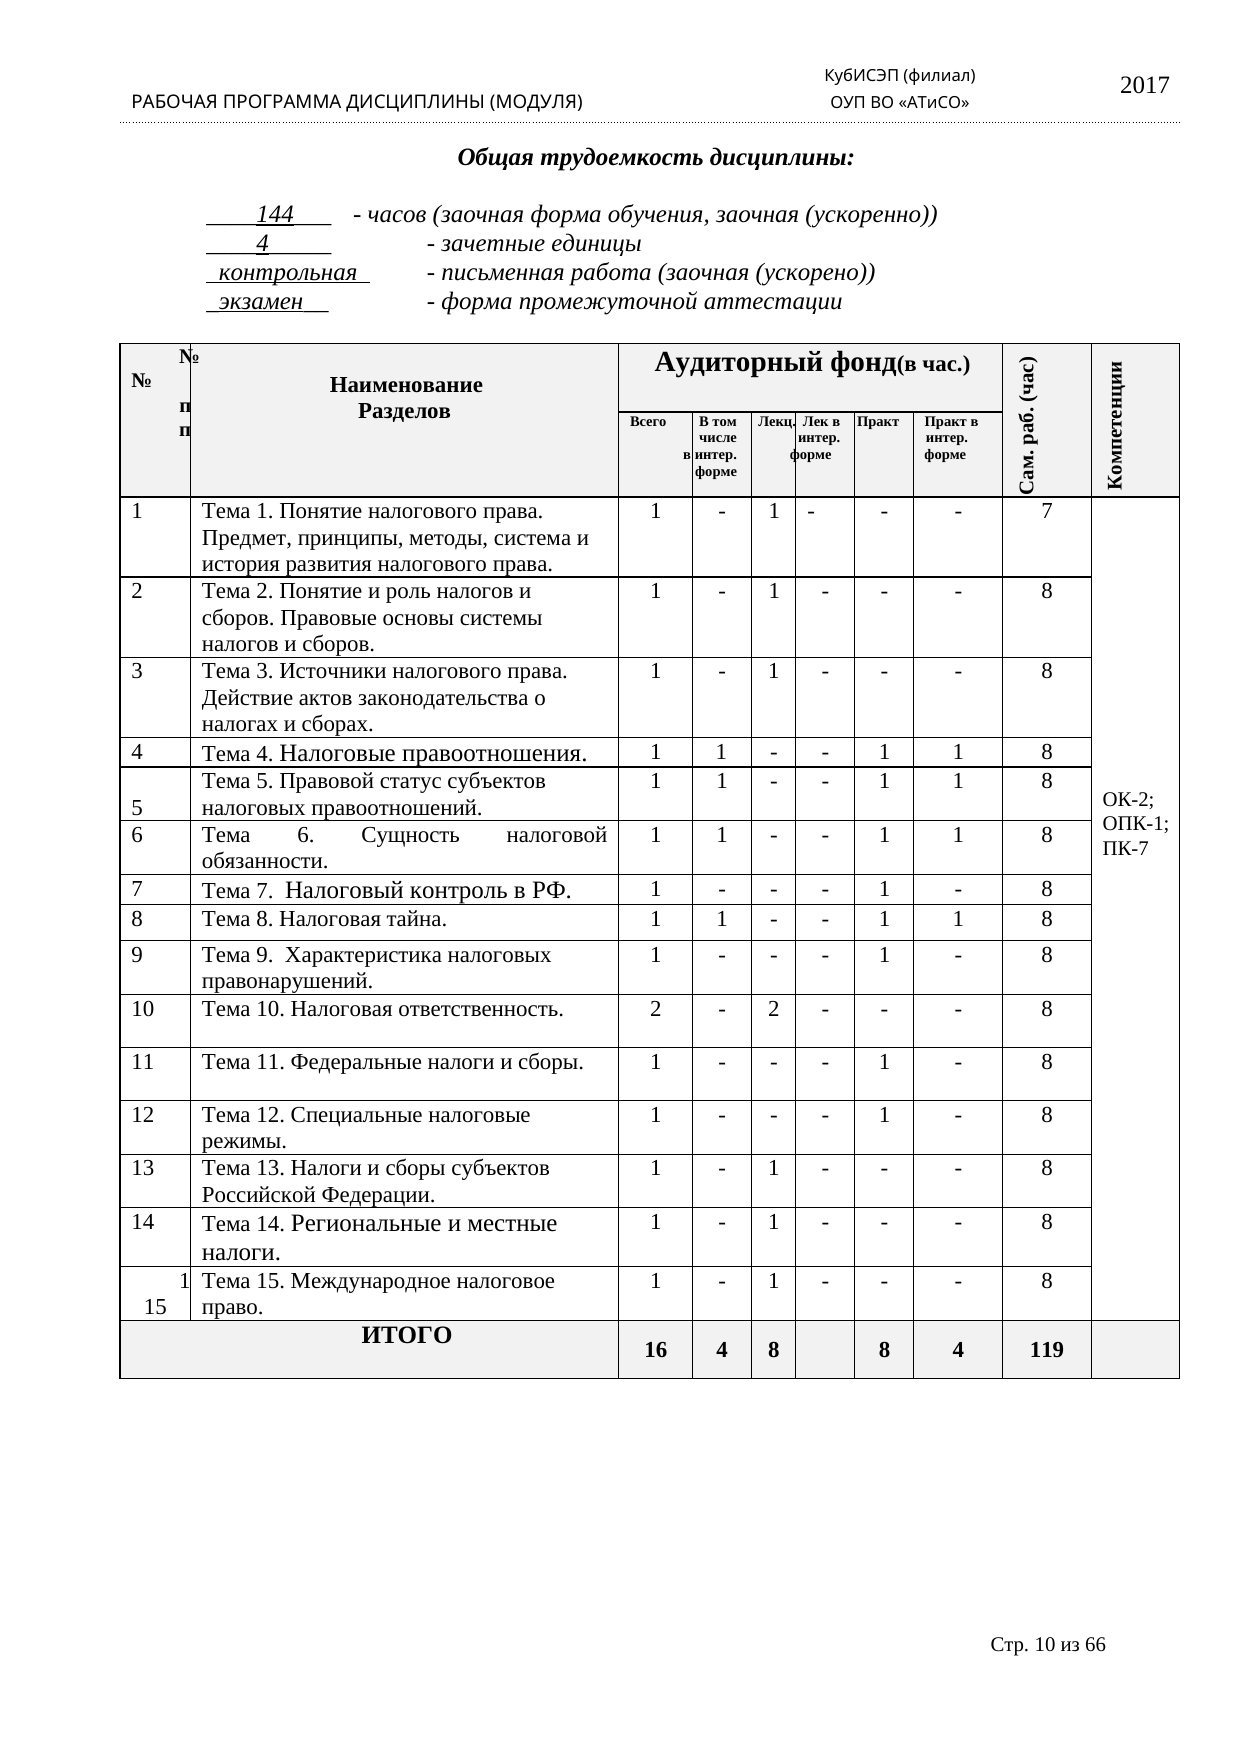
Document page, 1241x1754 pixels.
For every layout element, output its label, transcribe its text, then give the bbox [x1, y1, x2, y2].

table_cell 1 [619, 498, 692, 576]
table_cell [1092, 1321, 1179, 1378]
table_cell - [693, 1155, 751, 1207]
table_cell 1 [914, 821, 1002, 874]
table_cell Тема 3. Источники налогового права. Действие актов законодательства о налогах и сборах. [191, 658, 618, 737]
table_cell Практ в интер. форме [914, 413, 1002, 496]
table_cell 1 [619, 768, 692, 820]
table_cell - [855, 1267, 913, 1319]
table_cell 8 [752, 1321, 795, 1378]
table_cell - [796, 1208, 854, 1266]
table_cell - [796, 821, 854, 874]
table_cell Тема 9. Характеристика налоговых правонарушений. [191, 941, 618, 994]
table_cell Лек в интер. форме [796, 413, 854, 496]
table_cell Тема 4. Налоговые правоотношения. [191, 738, 618, 766]
table_cell - [914, 658, 1002, 737]
table_cell В том числе в интер. форме [693, 413, 751, 496]
table_cell 1 [914, 738, 1002, 766]
table_cell - [752, 821, 795, 874]
table_cell - [693, 1101, 751, 1153]
table_cell 1 [752, 1267, 795, 1319]
table_cell 1 [855, 738, 913, 766]
table_cell Тема 13. Налоги и сборы субъектов Российской Федерации. [191, 1155, 618, 1207]
table_cell 8 [1003, 768, 1091, 820]
table_cell 8 [1003, 1101, 1091, 1153]
table_cell - [914, 995, 1002, 1047]
table_cell - [914, 875, 1002, 904]
table_cell 14 [121, 1208, 190, 1266]
table_cell ОК-2; ОПК-1; ПК-7 [1092, 498, 1179, 1319]
text _экзамен__ - форма промежуточной аттестации [131, 286, 1152, 314]
text ____4_____ - зачетные единицы [131, 228, 1152, 257]
table_cell 8 [1003, 578, 1091, 657]
table_cell 8 [121, 905, 190, 940]
table_header Сам. раб. (час) [1003, 344, 1091, 496]
table_cell - [855, 1155, 913, 1207]
table_cell 8 [1003, 1048, 1091, 1100]
table_cell 1 [121, 498, 190, 576]
table_cell 8 [1003, 941, 1091, 994]
table_cell - [796, 875, 854, 904]
table_cell 1 [693, 738, 751, 766]
table_cell - [693, 941, 751, 994]
table_cell 1 [619, 738, 692, 766]
table_cell 1 [855, 875, 913, 904]
table_cell 1 [619, 905, 692, 940]
table_cell 1 [752, 1208, 795, 1266]
table_cell 1 [619, 1267, 692, 1319]
text Общая трудоемкость дисциплины: [131, 142, 1152, 171]
table_cell 4 [914, 1321, 1002, 1378]
table_cell Тема 7. Налоговый контроль в РФ. [191, 875, 618, 904]
table_cell - [914, 578, 1002, 657]
table_cell ИТОГО [121, 1321, 618, 1378]
table_cell 10 [121, 995, 190, 1047]
table_cell - [693, 1208, 751, 1266]
table_cell Тема 15. Международное налоговое право. [191, 1267, 618, 1319]
table_cell 4 [121, 738, 190, 766]
table_cell Лекц. [752, 413, 795, 496]
table_cell - [796, 905, 854, 940]
table_cell - [693, 1048, 751, 1100]
table_cell Практ [855, 413, 913, 496]
table_cell - [914, 1208, 1002, 1266]
table_cell 119 [1003, 1321, 1091, 1378]
table_cell Тема 12. Специальные налоговые режимы. [191, 1101, 618, 1153]
table_cell 8 [1003, 905, 1091, 940]
table_cell 1 [855, 768, 913, 820]
table_cell - [752, 905, 795, 940]
table_header №№ п п [121, 344, 190, 496]
table_cell 9 [121, 941, 190, 994]
table_cell 1 [619, 941, 692, 994]
table_cell 12 [121, 1101, 190, 1153]
table_cell - [914, 941, 1002, 994]
table_cell 1 [855, 821, 913, 874]
table_cell 5 [121, 768, 190, 820]
table_cell - [914, 1048, 1002, 1100]
table_cell 8 [1003, 995, 1091, 1047]
table_cell 13 [121, 1155, 190, 1207]
table_cell 7 [121, 875, 190, 904]
table_cell 1 [752, 658, 795, 737]
table_cell - [693, 995, 751, 1047]
table_cell 1 [693, 768, 751, 820]
table_cell 1 [693, 821, 751, 874]
table_cell - [914, 1101, 1002, 1153]
table_cell 8 [855, 1321, 913, 1378]
table_cell - [914, 1267, 1002, 1319]
table_cell - [752, 738, 795, 766]
table_cell - [752, 941, 795, 994]
table_cell 16 [619, 1321, 692, 1378]
table_header Аудиторный фонд(в час.) [619, 344, 1002, 411]
table_cell 3 [121, 658, 190, 737]
table_cell - [796, 1048, 854, 1100]
table_cell 8 [1003, 738, 1091, 766]
table_cell - [796, 768, 854, 820]
table_cell - [796, 738, 854, 766]
table_cell 1 [619, 658, 692, 737]
table_cell - [693, 1267, 751, 1319]
table_cell 8 [1003, 1208, 1091, 1266]
table_cell - [752, 768, 795, 820]
table_cell 11 [121, 1048, 190, 1100]
table_cell - [693, 658, 751, 737]
table_cell Всего [619, 413, 692, 496]
table_cell - [855, 1208, 913, 1266]
table_cell 2 [121, 578, 190, 657]
table_cell 1 [619, 821, 692, 874]
table_cell Тема 10. Налоговая ответственность. [191, 995, 618, 1047]
table_cell 1 [693, 905, 751, 940]
table_cell 8 [1003, 1155, 1091, 1207]
table_cell 8 [1003, 658, 1091, 737]
table_cell - [796, 1155, 854, 1207]
table_cell 1 [855, 1101, 913, 1153]
table_cell 8 [1003, 1267, 1091, 1319]
text контрольная - письменная работа (заочная (ускорено)) [131, 257, 1152, 286]
table_cell - [914, 498, 1002, 576]
table_cell 8 [1003, 821, 1091, 874]
table_cell - [796, 498, 854, 576]
table_cell Тема 1. Понятие налогового права. Предмет, принципы, методы, система и история развития налогового права. [191, 498, 618, 576]
table_cell 1 [619, 1101, 692, 1153]
table_cell 1 [752, 498, 795, 576]
table_cell 8 [1003, 875, 1091, 904]
table_cell - [796, 995, 854, 1047]
table_cell [796, 1321, 854, 1378]
table_cell Тема 14. Региональные и местные налоги. [191, 1208, 618, 1266]
table_cell 115 [121, 1267, 190, 1319]
table_cell - [796, 1101, 854, 1153]
table_cell - [752, 1048, 795, 1100]
table_cell 1 [619, 1208, 692, 1266]
table_cell 1 [752, 1155, 795, 1207]
table_cell - [796, 658, 854, 737]
table_cell - [752, 875, 795, 904]
table_cell - [855, 995, 913, 1047]
table_cell - [796, 941, 854, 994]
table_cell - [693, 578, 751, 657]
table_cell - [752, 1101, 795, 1153]
table_cell Тема 11. Федеральные налоги и сборы. [191, 1048, 618, 1100]
table_cell - [693, 875, 751, 904]
table_cell - [855, 578, 913, 657]
text ____144___ - часов (заочная форма обучения, заочная (ускоренно)) [131, 199, 1152, 228]
table_cell - [855, 498, 913, 576]
table_cell 1 [619, 1048, 692, 1100]
table_cell 6 [121, 821, 190, 874]
table_cell 1 [855, 941, 913, 994]
table_cell 1 [619, 875, 692, 904]
table_cell 2 [619, 995, 692, 1047]
table_cell 1 [914, 905, 1002, 940]
table_cell 2 [752, 995, 795, 1047]
table_header Компетенции [1092, 344, 1179, 496]
table_cell - [855, 658, 913, 737]
table_cell 1 [855, 1048, 913, 1100]
table_cell - [693, 498, 751, 576]
table_cell 1 [752, 578, 795, 657]
table_cell Тема 6. Сущность налоговой обязанности. [191, 821, 618, 874]
table_cell Тема 2. Понятие и роль налогов и сборов. Правовые основы системы налогов и сборов. [191, 578, 618, 657]
table_cell 1 [914, 768, 1002, 820]
table_cell 1 [619, 1155, 692, 1207]
table_cell 4 [693, 1321, 751, 1378]
table_cell - [796, 578, 854, 657]
table_cell Тема 5. Правовой статус субъектов налоговых правоотношений. [191, 768, 618, 820]
table_cell - [796, 1267, 854, 1319]
table_cell 1 [855, 905, 913, 940]
table_cell - [914, 1155, 1002, 1207]
table_cell 1 [619, 578, 692, 657]
table_cell 7 [1003, 498, 1091, 576]
table_header Наименование Разделов [191, 344, 618, 496]
table_cell Тема 8. Налоговая тайна. [191, 905, 618, 940]
